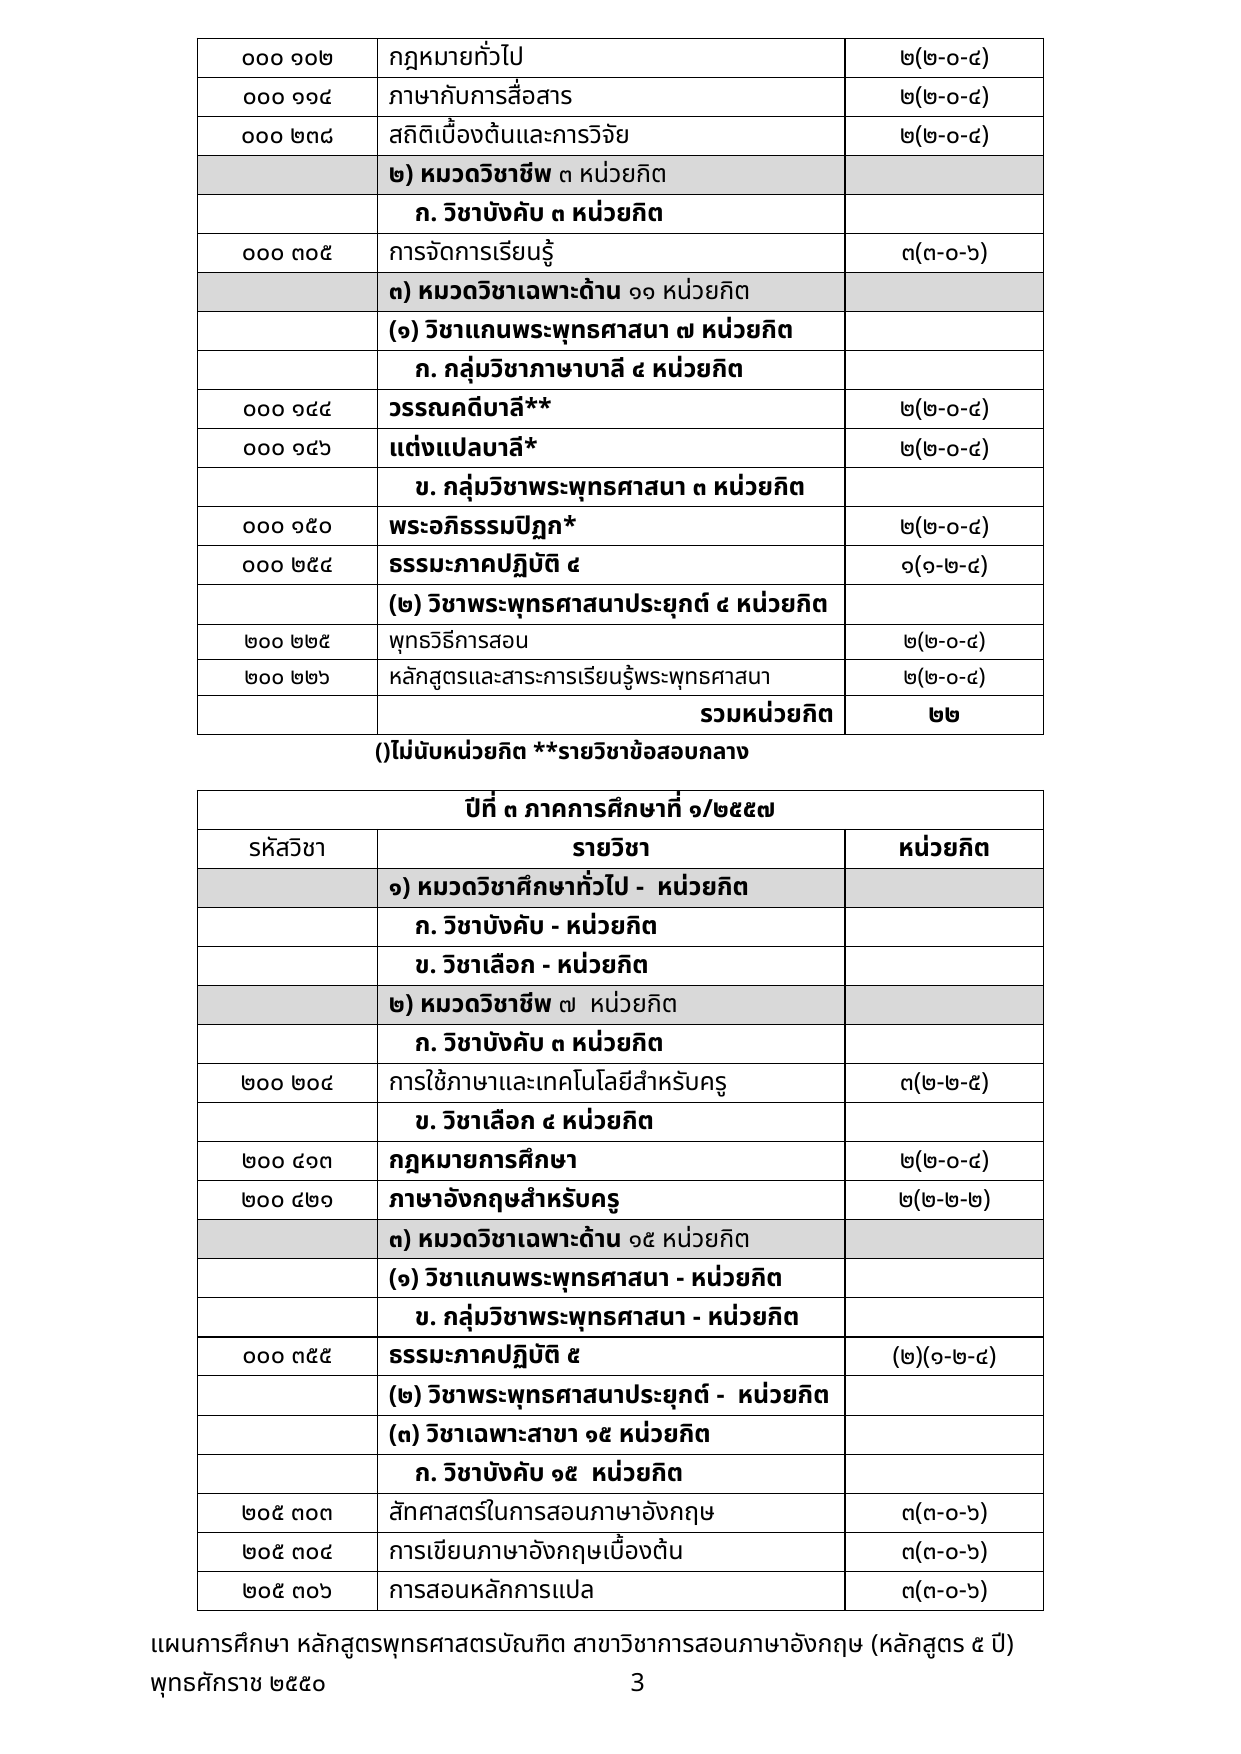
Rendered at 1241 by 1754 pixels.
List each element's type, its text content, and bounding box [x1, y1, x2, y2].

table_cell [198, 1455, 377, 1493]
table_cell ข. วิชาเลือก ๔ หน่วยกิต [378, 1103, 844, 1141]
table_cell [846, 585, 1043, 623]
table_cell ๐๐๐ ๑๔๖ [198, 429, 377, 467]
table_cell ๐๐๐ ๑๐๒ [198, 39, 377, 77]
table_cell หลักสูตรและสาระการเรียนรู้พระพุทธศาสนา [378, 660, 844, 695]
table_cell ธรรมะภาคปฏิบัติ ๕ [378, 1338, 844, 1375]
table_cell [846, 1416, 1043, 1453]
table_cell [846, 195, 1043, 233]
table_cell ๒(๒-๐-๔) [846, 507, 1043, 545]
table_cell ๓) หมวดวิชาเฉพาะด้าน ๑๕ หน่วยกิต [378, 1220, 844, 1258]
table_cell ๑(๑-๒-๔) [846, 546, 1043, 584]
table_cell ๒๐๐ ๔๑๓ [198, 1142, 377, 1180]
table_cell กฎหมายการศึกษา [378, 1142, 844, 1180]
table_cell ก. วิชาบังคับ ๓ หน่วยกิต [378, 1025, 844, 1063]
table_cell [198, 869, 377, 907]
table_cell [846, 1220, 1043, 1258]
table_cell ๒) หมวดวิชาชีพ ๓ หน่วยกิต [378, 156, 844, 194]
table_cell [846, 468, 1043, 506]
table_cell การเขียนภาษาอังกฤษเบื้องต้น [378, 1533, 844, 1571]
table_cell ๒(๒-๐-๔) [846, 39, 1043, 77]
table_cell (๒) วิชาพระพุทธศาสนาประยุกต์ - หน่วยกิต [378, 1376, 844, 1414]
table_cell ๒(๒-๐-๔) [846, 78, 1043, 116]
table_cell วรรณคดีบาลี** [378, 390, 844, 428]
table_cell ๓(๓-๐-๖) [846, 1572, 1043, 1610]
table_cell [846, 1298, 1043, 1336]
table_cell (๑) วิชาแกนพระพุทธศาสนา ๗ หน่วยกิต [378, 312, 844, 350]
table_cell ๒๒ [846, 696, 1043, 734]
table_cell ๒๐๕ ๓๐๔ [198, 1533, 377, 1571]
table_cell [198, 195, 377, 233]
table_cell [846, 986, 1043, 1024]
table_cell [198, 273, 377, 311]
table_cell ๐๐๐ ๑๑๔ [198, 78, 377, 116]
table_cell ธรรมะภาคปฏิบัติ ๔ [378, 546, 844, 584]
table_cell ๒(๒-๐-๔) [846, 660, 1043, 695]
table_cell ๒(๒-๐-๔) [846, 390, 1043, 428]
table_cell [198, 947, 377, 985]
table_cell ๓(๓-๐-๖) [846, 1533, 1043, 1571]
table_cell [198, 585, 377, 623]
table_cell สัทศาสตร์ในการสอนภาษาอังกฤษ [378, 1494, 844, 1532]
table_cell [198, 1103, 377, 1141]
table_cell [846, 1025, 1043, 1063]
table_cell ๒(๒-๐-๔) [846, 625, 1043, 659]
table_cell (๒)(๑-๒-๔) [846, 1338, 1043, 1375]
table_cell [846, 312, 1043, 350]
table_header ปีที่ ๓ ภาคการศึกษาที่ ๑/๒๕๕๗ [198, 791, 1043, 829]
table_cell ๓(๓-๐-๖) [846, 1494, 1043, 1532]
table_cell การจัดการเรียนรู้ [378, 234, 844, 272]
table_cell ๒๐๕ ๓๐๖ [198, 1572, 377, 1610]
table_cell ก. วิชาบังคับ ๑๕ หน่วยกิต [378, 1455, 844, 1493]
table_cell ก. วิชาบังคับ - หน่วยกิต [378, 908, 844, 946]
table_cell [846, 908, 1043, 946]
table_cell [846, 273, 1043, 311]
table_cell ๒๐๐ ๒๒๕ [198, 625, 377, 659]
table_cell [198, 1376, 377, 1414]
table_cell [846, 869, 1043, 907]
table_cell ๒๐๐ ๔๒๑ [198, 1181, 377, 1219]
table_cell [198, 1298, 377, 1336]
table_cell [846, 947, 1043, 985]
table_cell [846, 1376, 1043, 1414]
table_cell ก. กลุ่มวิชาภาษาบาลี ๔ หน่วยกิต [378, 351, 844, 389]
table_cell ภาษากับการสื่อสาร [378, 78, 844, 116]
table_cell ๐๐๐ ๓๐๕ [198, 234, 377, 272]
table_cell รหัสวิชา [198, 830, 377, 868]
table_cell [198, 1416, 377, 1453]
table_cell ๐๐๐ ๒๕๔ [198, 546, 377, 584]
table_cell ๓) หมวดวิชาเฉพาะด้าน ๑๑ หน่วยกิต [378, 273, 844, 311]
table_cell [846, 1259, 1043, 1297]
table_cell ๐๐๐ ๑๕๐ [198, 507, 377, 545]
table_cell ภาษาอังกฤษสำหรับครู [378, 1181, 844, 1219]
table_cell ข. กลุ่มวิชาพระพุทธศาสนา ๓ หน่วยกิต [378, 468, 844, 506]
table_cell [198, 696, 377, 734]
table_cell แต่งแปลบาลี* [378, 429, 844, 467]
table_cell (๓) วิชาเฉพาะสาขา ๑๕ หน่วยกิต [378, 1416, 844, 1453]
table_cell [198, 1220, 377, 1258]
table_cell [198, 1259, 377, 1297]
table_cell ๒) หมวดวิชาชีพ ๗ หน่วยกิต [378, 986, 844, 1024]
table_cell [846, 351, 1043, 389]
table_cell ๓(๒-๒-๕) [846, 1064, 1043, 1102]
table_cell [198, 986, 377, 1024]
table_cell [198, 351, 377, 389]
table_cell ๐๐๐ ๒๓๘ [198, 117, 377, 155]
table_cell ๓(๓-๐-๖) [846, 234, 1043, 272]
table_cell ๑) หมวดวิชาศึกษาทั่วไป - หน่วยกิต [378, 869, 844, 907]
table_cell การสอนหลักการแปล [378, 1572, 844, 1610]
table_cell [198, 156, 377, 194]
table_cell ข. กลุ่มวิชาพระพุทธศาสนา - หน่วยกิต [378, 1298, 844, 1336]
table_cell ๒(๒-๐-๔) [846, 117, 1043, 155]
table_cell กฎหมายทั่วไป [378, 39, 844, 77]
table_cell [198, 908, 377, 946]
table_cell (๒) วิชาพระพุทธศาสนาประยุกต์ ๔ หน่วยกิต [378, 585, 844, 623]
table_cell [198, 468, 377, 506]
table_cell หน่วยกิต [846, 830, 1043, 868]
table_cell [846, 1455, 1043, 1493]
table_cell (๑) วิชาแกนพระพุทธศาสนา - หน่วยกิต [378, 1259, 844, 1297]
table_cell ๒๐๐ ๒๐๔ [198, 1064, 377, 1102]
table_cell การใช้ภาษาและเทคโนโลยีสำหรับครู [378, 1064, 844, 1102]
table_cell [198, 1025, 377, 1063]
table_cell พุทธวิธีการสอน [378, 625, 844, 659]
table_cell พระอภิธรรมปิฏก* [378, 507, 844, 545]
table_cell ๒(๒-๐-๔) [846, 1142, 1043, 1180]
table_cell รายวิชา [378, 830, 844, 868]
text ()ไม่นับหน่วยกิต **รายวิชาข้อสอบกลาง [150, 735, 1090, 770]
table_cell ๐๐๐ ๓๕๕ [198, 1338, 377, 1375]
table_cell ๒(๒-๒-๒) [846, 1181, 1043, 1219]
table_cell [846, 1103, 1043, 1141]
table_cell ๐๐๐ ๑๔๔ [198, 390, 377, 428]
table_cell ๒๐๕ ๓๐๓ [198, 1494, 377, 1532]
table_cell รวมหน่วยกิต [378, 696, 844, 734]
table_cell ๒๐๐ ๒๒๖ [198, 660, 377, 695]
table_cell สถิติเบื้องต้นและการวิจัย [378, 117, 844, 155]
table_cell ข. วิชาเลือก - หน่วยกิต [378, 947, 844, 985]
table_cell ๒(๒-๐-๔) [846, 429, 1043, 467]
table_cell [846, 156, 1043, 194]
table_cell ก. วิชาบังคับ ๓ หน่วยกิต [378, 195, 844, 233]
table_cell [198, 312, 377, 350]
